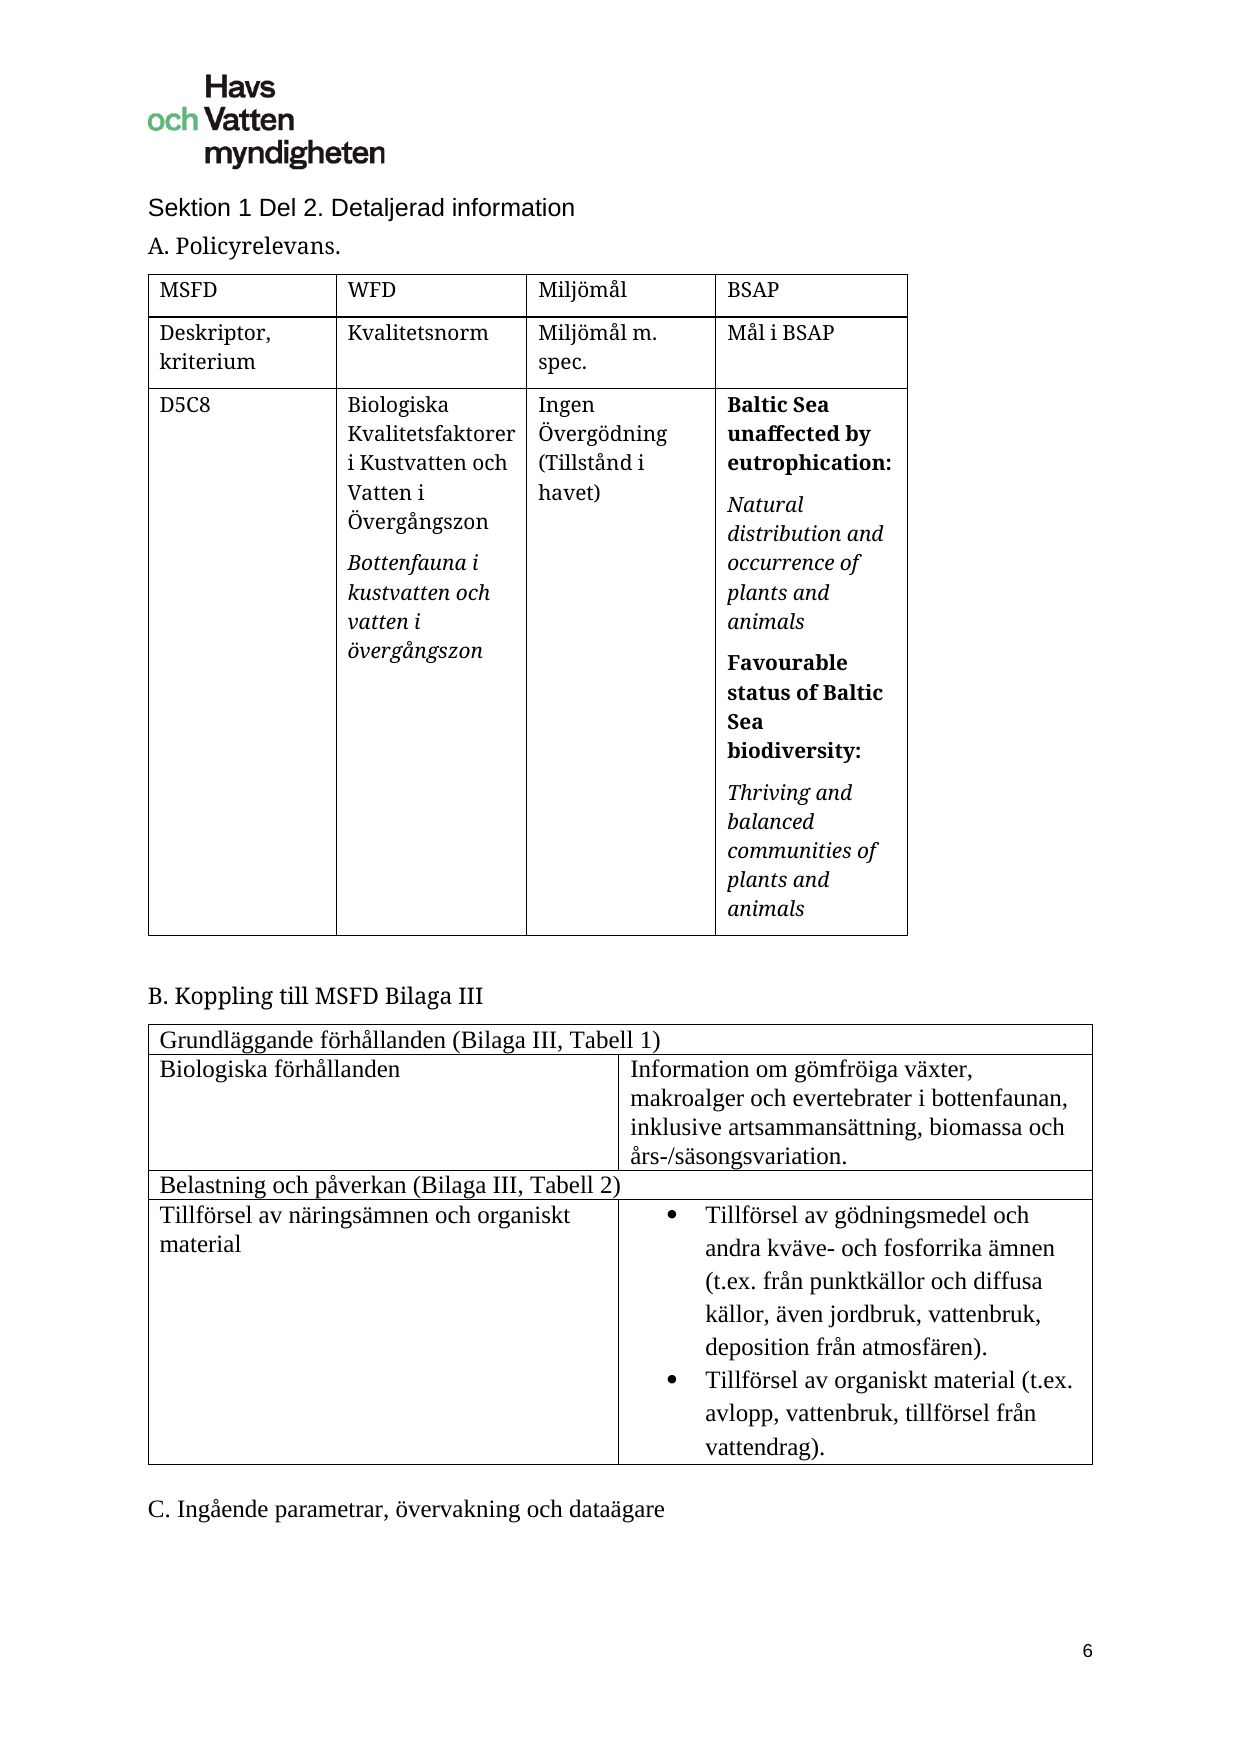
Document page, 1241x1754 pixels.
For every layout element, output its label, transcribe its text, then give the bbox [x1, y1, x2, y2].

table_cell Tillförsel av gödningsmedel och andra kväve- och fosforrika ämnen (t.ex. från punktkällor och diffusa källor, även jordbruk, vattenbruk, deposition från atmosfären). Tillförsel av organiskt material (t.ex. avlopp, vattenbruk, tillförsel från vattendrag). [619, 1200, 1092, 1464]
table_header MSFD [149, 275, 336, 316]
table_cell Miljömål m. spec. [527, 318, 715, 388]
table_cell Deskriptor, kriterium [149, 318, 336, 388]
table_cell Baltic Sea unaffected by eutrophication: Natural distribution and occurrence of plants and animals ​Favourable status of Baltic Sea biodiversity: Thriving and balanced communities of plants and animals [716, 389, 907, 935]
table_cell Mål i BSAP [716, 318, 907, 388]
text B. Koppling till MSFD Bilaga III [148, 980, 1093, 1011]
text C. Ingående parametrar, övervakning och dataägare [148, 1494, 1093, 1523]
table_cell D5C8 [149, 389, 336, 935]
table_cell Belastning och påverkan (Bilaga III, Tabell 2) [149, 1171, 1092, 1199]
table_header WFD [337, 275, 526, 316]
table_cell Kvalitetsnorm [337, 318, 526, 388]
table_cell Ingen Övergödning (Tillstånd i havet) [527, 389, 715, 935]
table_cell Biologiska Kvalitetsfaktorer i Kustvatten och Vatten i Övergångszon Bottenfauna i kustvatten och vatten i övergångszon [337, 389, 526, 935]
text A. Policyrelevans. [148, 230, 1093, 261]
table_cell Tillförsel av näringsämnen och organiskt material [149, 1200, 618, 1464]
table_header Miljömål [527, 275, 715, 316]
table_header BSAP [716, 275, 907, 316]
table_cell Information om gömfröiga växter, makroalger och evertebrater i bottenfaunan, inklusive artsammansättning, biomassa och års-/säsongsvariation. [619, 1055, 1092, 1169]
picture [147, 73, 385, 170]
table_cell Biologiska förhållanden [149, 1055, 618, 1169]
table_header Grundläggande förhållanden (Bilaga III, Tabell 1) [149, 1025, 1092, 1053]
subtitle Sektion 1 Del 2. Detaljerad information [148, 186, 1093, 222]
